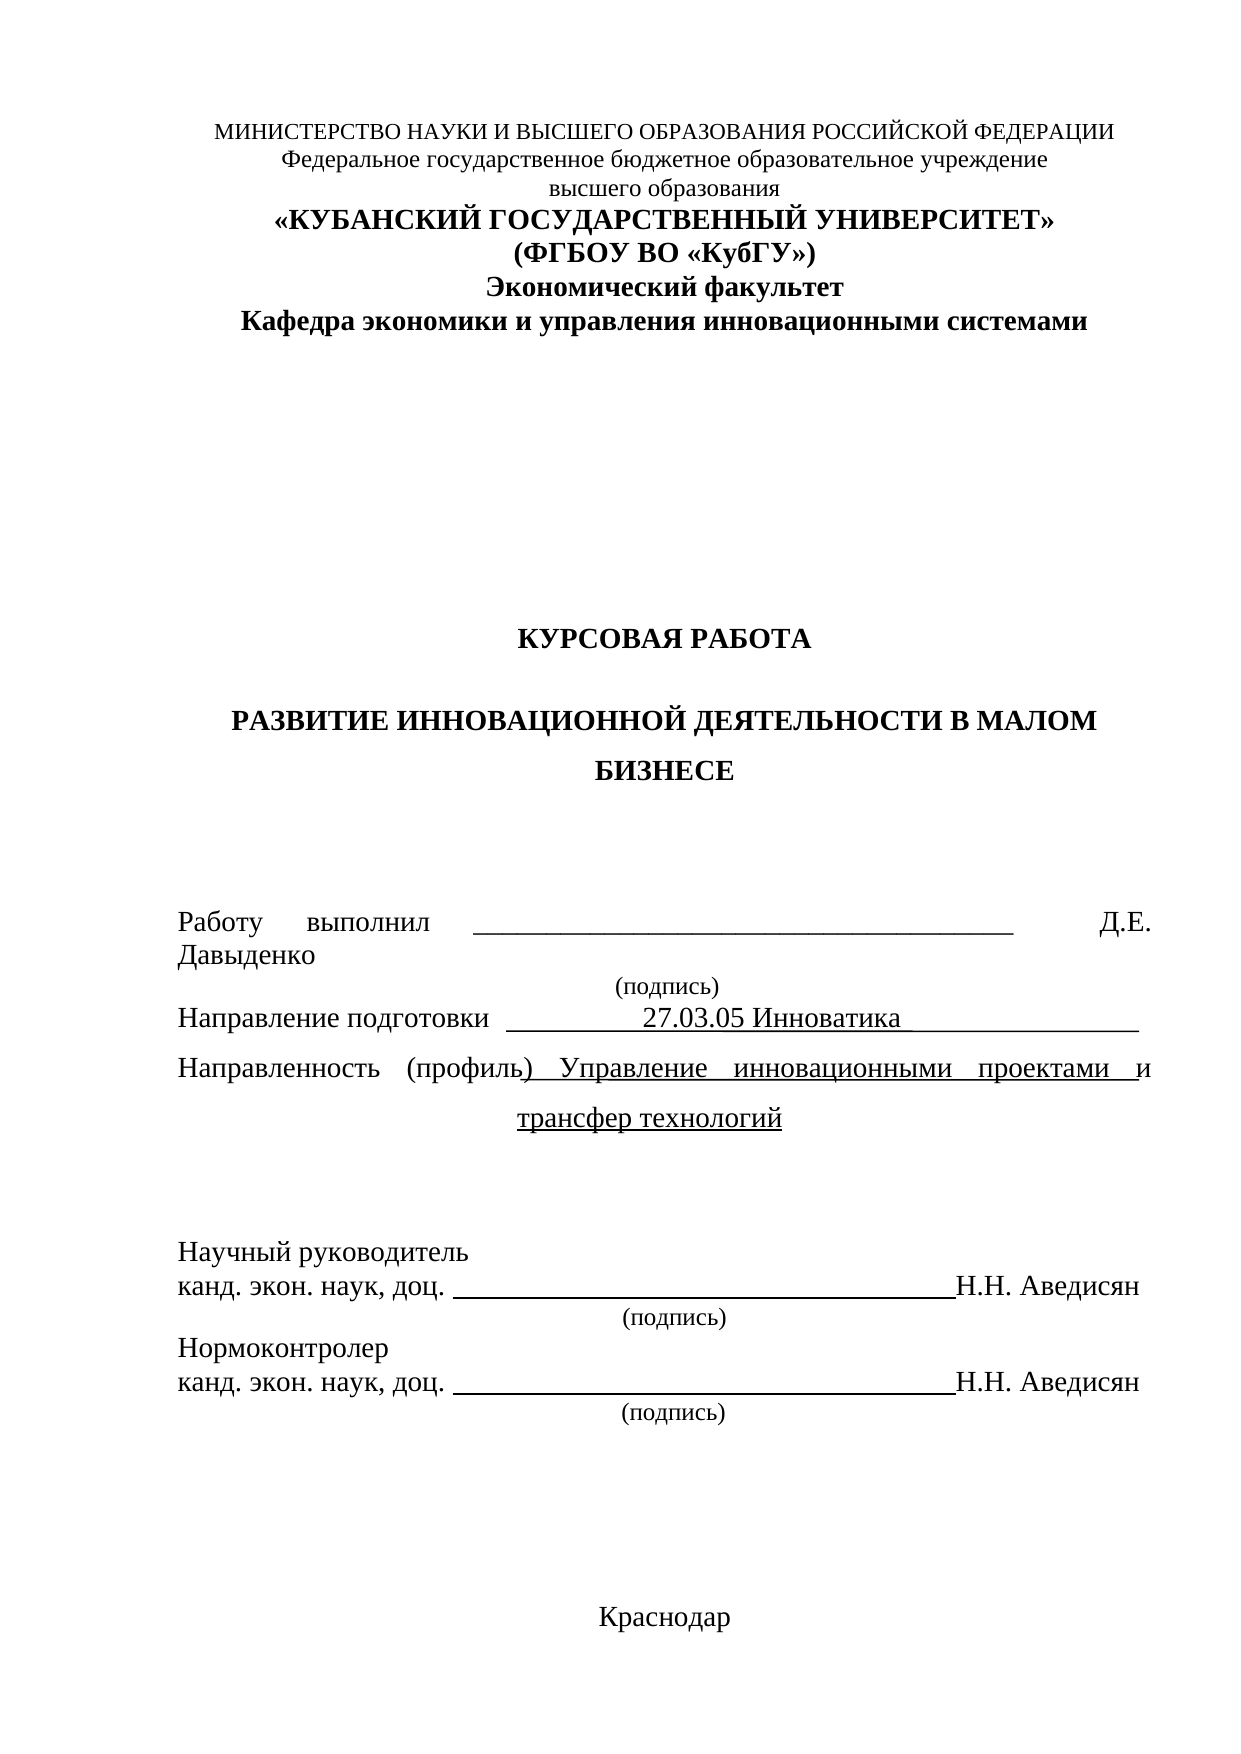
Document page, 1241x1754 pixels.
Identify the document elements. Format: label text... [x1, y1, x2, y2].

text Экономический факультет [177, 269, 1152, 303]
text «КУБАНСКИЙ ГОСУДАРСТВЕННЫЙ УНИВЕРСИТЕТ» [177, 202, 1152, 236]
text (подпись) [177, 1397, 1152, 1426]
text Работу выполнил _____________________________________ Д.Е. Давыденко [177, 904, 1152, 971]
text канд. экон. наук, доц. Н.Н. Аведисян [177, 1268, 1152, 1302]
text Кафедра экономики и управления инновационными системами [177, 303, 1152, 336]
text МИНИСТЕРСТВО НАУКИ И ВЫСШЕГО ОБРАЗОВАНИЯ РОССИЙСКОЙ ФЕДЕРАЦИИ [177, 118, 1152, 144]
text Краснодар [177, 1599, 1152, 1632]
text Федеральное государственное бюджетное образовательное учреждение [177, 144, 1152, 173]
text Направление подготовки 27.03.05 Инноватика [177, 1000, 1152, 1033]
text КУРСОВАЯ РАБОТА [177, 621, 1152, 655]
text Направленность (профиль) Управление инновационными проектами и трансфер технологий [177, 1050, 1152, 1134]
text Научный руководитель [177, 1234, 1152, 1268]
text высшего образования [177, 173, 1152, 202]
text (ФГБОУ ВО «КубГУ») [177, 236, 1152, 269]
text Нормоконтролер [177, 1330, 1152, 1364]
text канд. экон. наук, доц. Н.Н. Аведисян [177, 1364, 1152, 1397]
text РАЗВИТИЕ ИННОВАЦИОННОЙ ДЕЯТЕЛЬНОСТИ В МАЛОМ БИЗНЕСЕ [177, 703, 1152, 787]
text (подпись) [177, 971, 1152, 1000]
text (подпись) [177, 1302, 1152, 1330]
